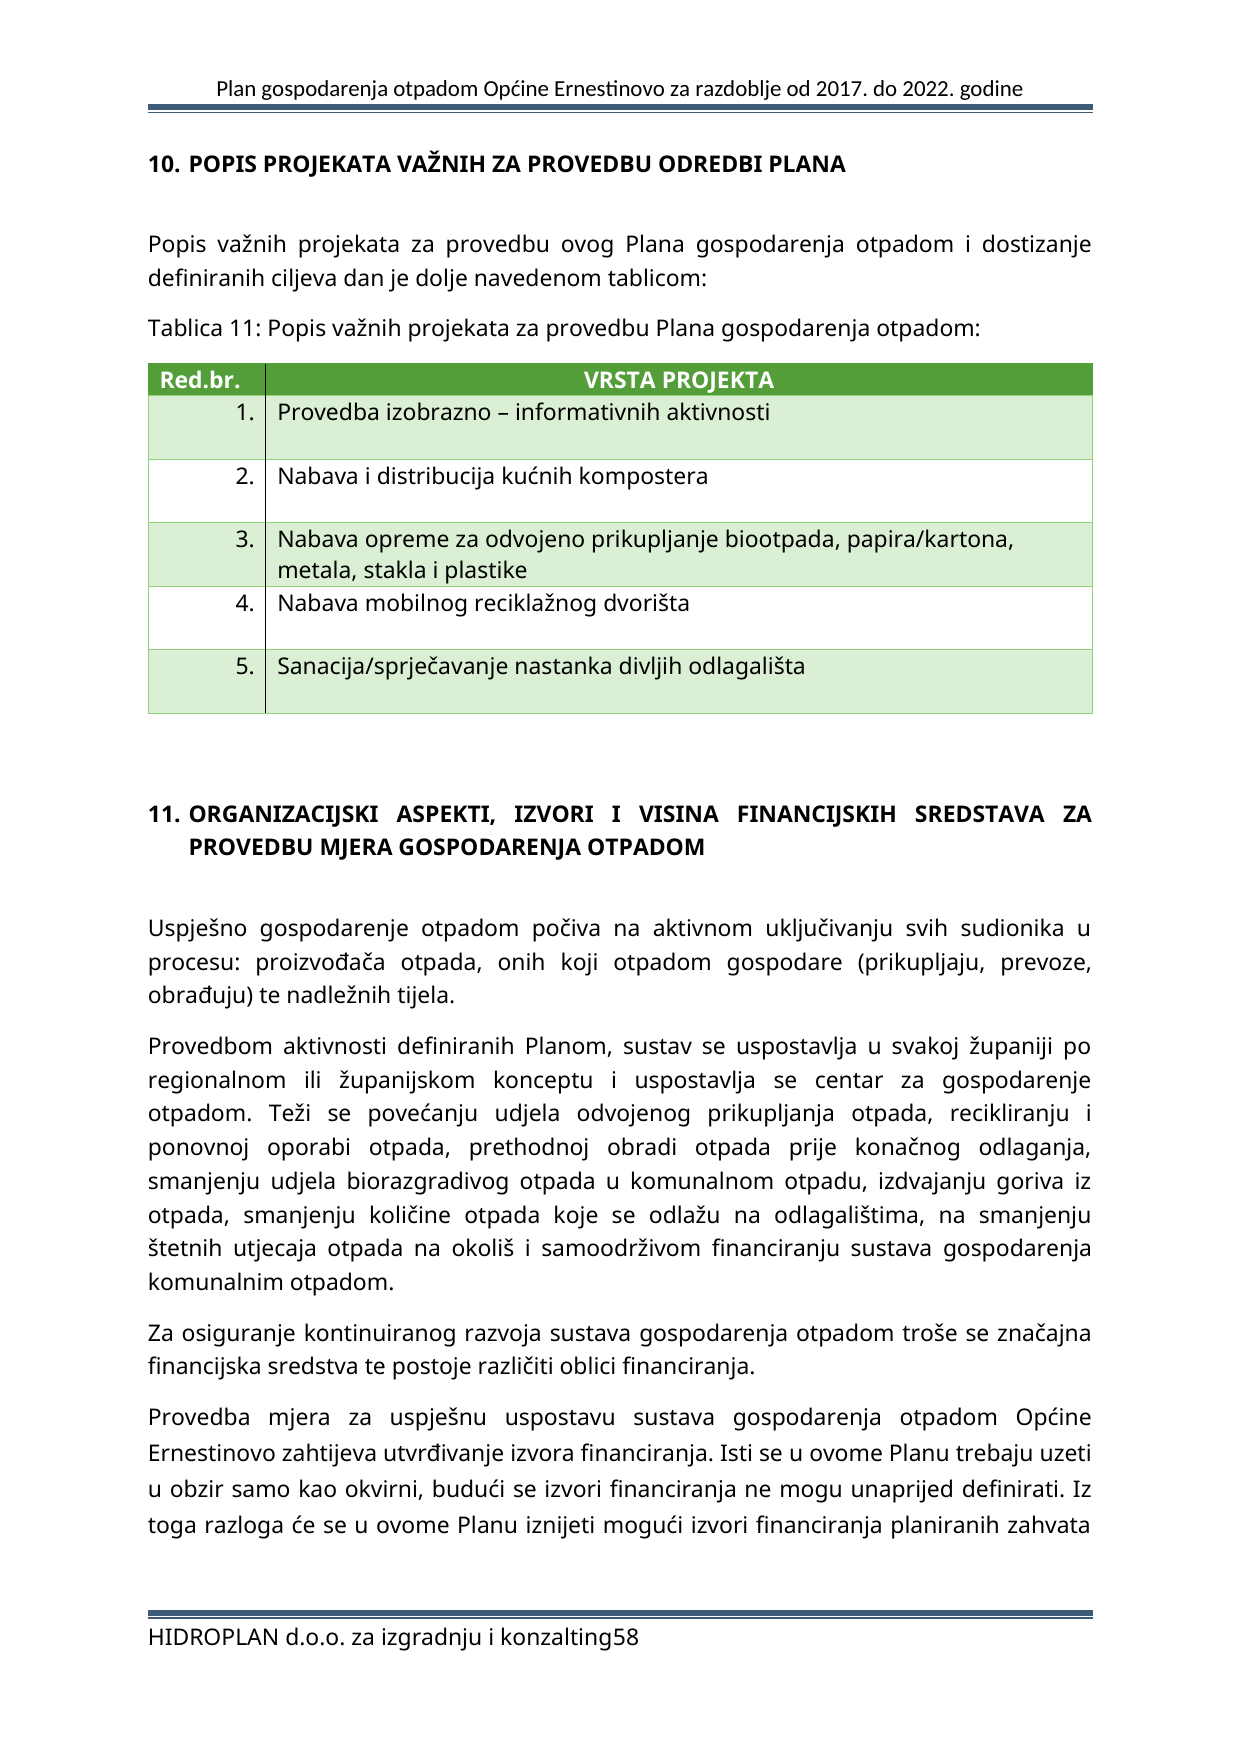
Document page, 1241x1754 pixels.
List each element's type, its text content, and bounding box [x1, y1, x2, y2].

subtitle POPIS PROJEKATA VAŽNIH ZA PROVEDBU ODREDBI PLANA [148, 148, 1093, 179]
table_cell Nabava opreme za odvojeno prikupljanje biootpada, papira/kartona, metala, stakla i plastike [266, 523, 1092, 586]
text Provedbom aktivnosti definiranih Planom, sustav se uspostavlja u svakoj županiji po regionalnom ili županijskom konceptu i uspostavlja se centar za gospodarenje otpadom. Teži se povećanju udjela odvojenog prikupljanja otpada, recikliranju i ponovnoj oporabi otpada, prethodnoj obradi otpada prije konačnog odlaganja, smanjenju udjela biorazgradivog otpada u komunalnom otpadu, izdvajanju goriva iz otpada, smanjenju količine otpada koje se odlažu na odlagalištima, na smanjenju štetnih utjecaja otpada na okoliš i samoodrživom financiranju sustava gospodarenja komunalnim otpadom. [148, 1030, 1093, 1297]
table_cell Nabava mobilnog reciklažnog dvorišta [266, 587, 1092, 649]
text Uspješno gospodarenje otpadom počiva na aktivnom uključivanju svih sudionika u procesu: proizvođača otpada, onih koji otpadom gospodare (prikupljaju, prevoze, obrađuju) te nadležnih tijela. [148, 912, 1093, 1011]
table_cell Provedba izobrazno – informativnih aktivnosti [266, 396, 1092, 459]
table_cell 1. [149, 396, 265, 459]
text Popis važnih projekata za provedbu ovog Plana gospodarenja otpadom i dostizanje definiranih ciljeva dan je dolje navedenom tablicom: [148, 228, 1093, 293]
text Tablica 11: Popis važnih projekata za provedbu Plana gospodarenja otpadom: [148, 312, 1093, 344]
table_header Red.br. [149, 364, 265, 395]
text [148, 1401, 1093, 1540]
text Za osiguranje kontinuiranog razvoja sustava gospodarenja otpadom troše se značajna financijska sredstva te postoje različiti oblici financiranja. [148, 1317, 1093, 1382]
table_header VRSTA PROJEKTA [266, 364, 1092, 395]
table_cell 5. [149, 650, 265, 713]
table_cell 3. [149, 523, 265, 586]
table_cell 4. [149, 587, 265, 649]
table_cell Sanacija/sprječavanje nastanka divljih odlagališta [266, 650, 1092, 713]
table_cell 2. [149, 460, 265, 522]
subtitle ORGANIZACIJSKI ASPEKTI, IZVORI I VISINA FINANCIJSKIH SREDSTAVA ZA PROVEDBU MJERA GOSPODARENJA OTPADOM [148, 798, 1093, 863]
table_cell Nabava i distribucija kućnih kompostera [266, 460, 1092, 522]
